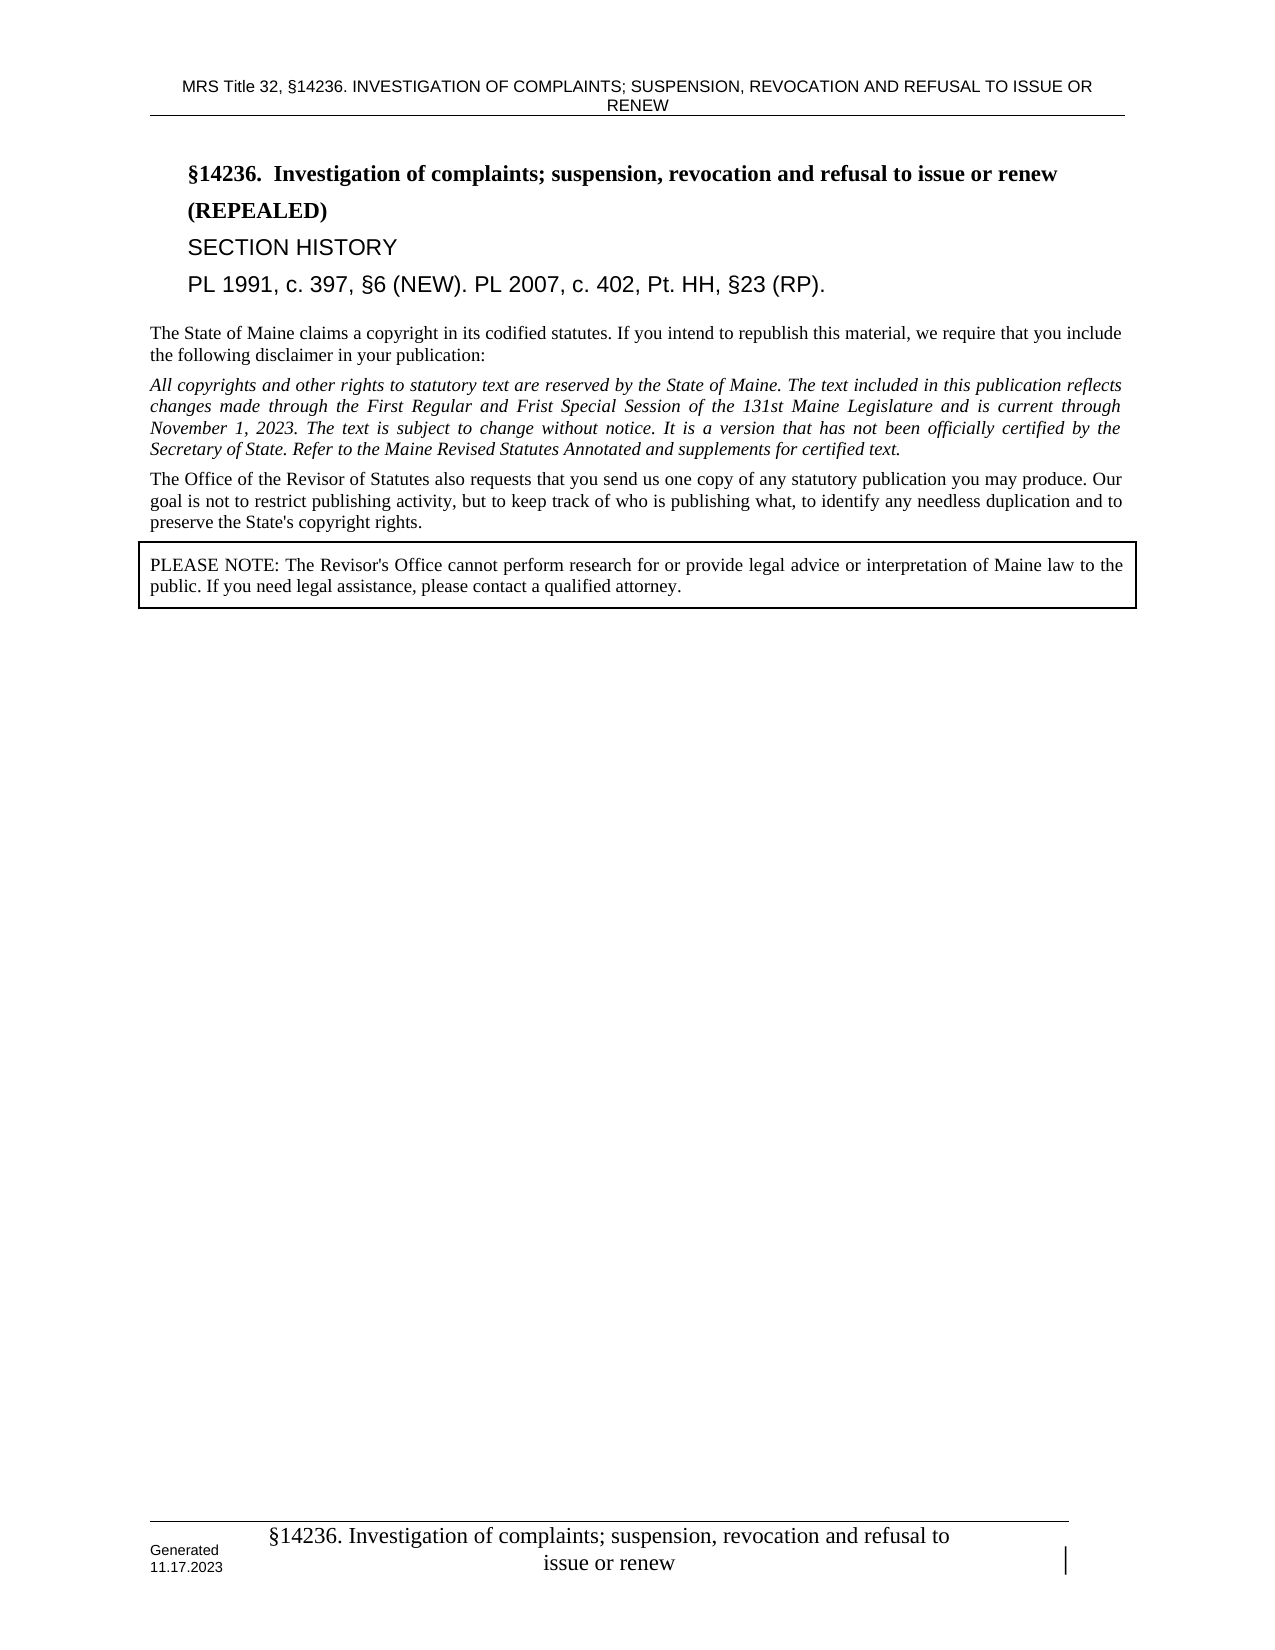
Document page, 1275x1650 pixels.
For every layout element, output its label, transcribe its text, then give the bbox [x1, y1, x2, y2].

text PLEASE NOTE: The Revisor's Office cannot perform research for or provide legal advice or interpretation of Maine law to the public. If you need legal assistance, please contact a qualified attorney. [140, 543, 1135, 607]
text The State of Maine claims a copyright in its codified statutes. If you intend to republish this material, we require that you include the following disclaimer in your publication: [150, 322, 1125, 365]
text PL 1991, c. 397, §6 (NEW). PL 2007, c. 402, Pt. HH, §23 (RP). [187, 271, 1125, 297]
text All copyrights and other rights to statutory text are reserved by the State of Maine. The text included in this publication reflects changes made through the First Regular and Frist Special Session of the 131st Maine Legislature and is current through November 1, 2023 . The text is subject to change without notice. It is a version that has not been officially certified by the Secretary of State. Refer to the Maine Revised Statutes Annotated and supplements for certified text. [150, 373, 1125, 460]
text The Office of the Revisor of Statutes also requests that you send us one copy of any statutory publication you may produce. Our goal is not to restrict publishing activity, but to keep track of who is publishing what, to identify any needless duplication and to preserve the State's copyright rights. [150, 468, 1125, 533]
text SECTION HISTORY [187, 234, 1125, 260]
text (REPEALED) [187, 197, 1125, 223]
text §14236. Investigation of complaints; suspension, revocation and refusal to issue or renew [187, 160, 1125, 187]
